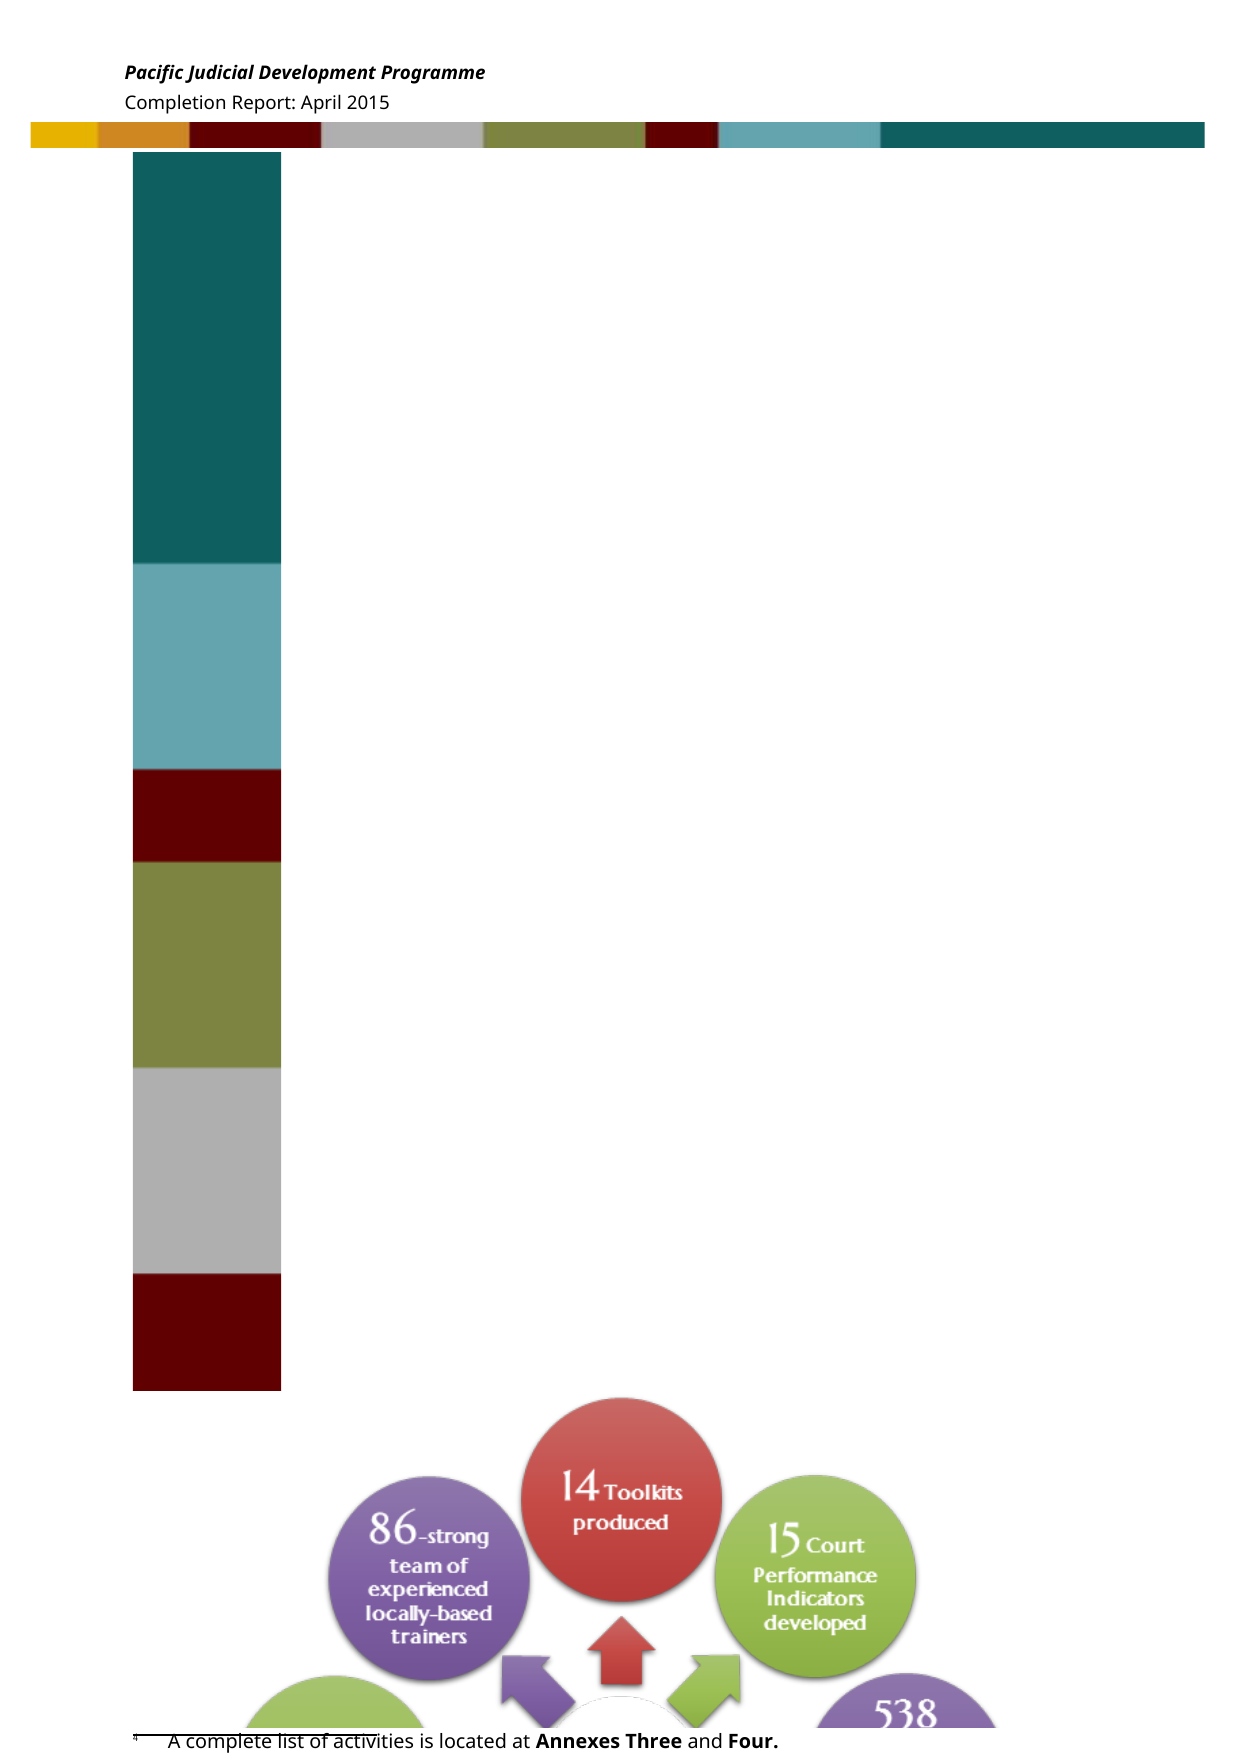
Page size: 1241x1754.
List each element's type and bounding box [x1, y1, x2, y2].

picture [30, 122, 1205, 148]
picture [132, 152, 282, 1391]
